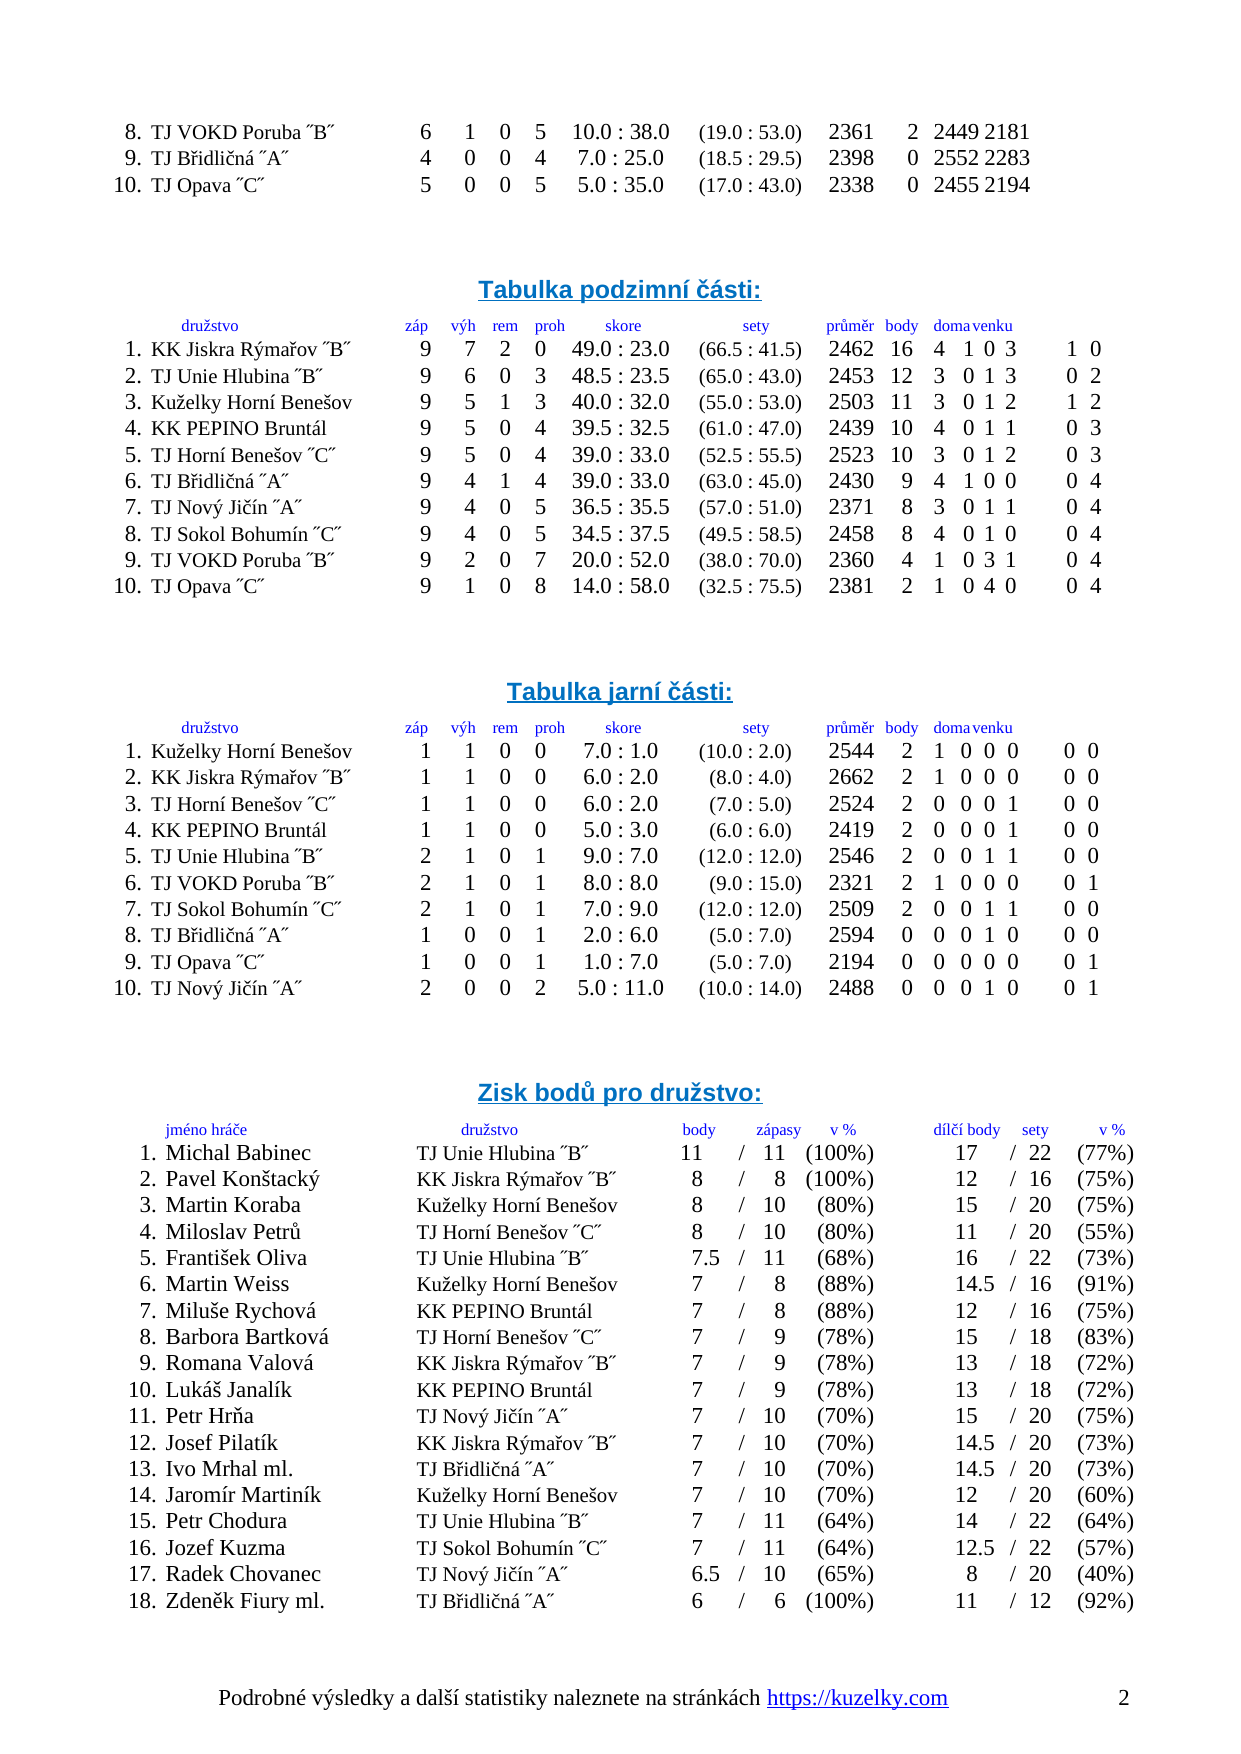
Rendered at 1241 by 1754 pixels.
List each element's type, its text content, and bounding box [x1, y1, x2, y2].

text 7. Miluše Rychová KK PEPINO Bruntál 7 / 8 (88%) 12 / 16 (75%) [106, 1297, 1134, 1323]
text 4. KK PEPINO Bruntál 9 5 0 4 39.5 : 32.5 (61.0 : 47.0) 2439 10 4 0 1 1 0 3 [106, 414, 1134, 441]
text 3. TJ Horní Benešov ˝C˝ 1 1 0 0 6.0 : 2.0 (7.0 : 5.0) 2524 2 0 0 0 1 0 0 [106, 790, 1134, 816]
text 6. TJ VOKD Poruba ˝B˝ 2 1 0 1 8.0 : 8.0 (9.0 : 15.0) 2321 2 1 0 0 0 0 1 [106, 869, 1134, 895]
text 17. Radek Chovanec TJ Nový Jičín ˝A˝ 6.5 / 10 (65%) 8 / 20 (40%) [106, 1560, 1134, 1587]
text 12. Josef Pilatík KK Jiskra Rýmařov ˝B˝ 7 / 10 (70%) 14.5 / 20 (73%) [106, 1428, 1134, 1455]
text 13. Ivo Mrhal ml. TJ Břidličná ˝A˝ 7 / 10 (70%) 14.5 / 20 (73%) [106, 1455, 1134, 1481]
text 10. TJ Opava ˝C˝ 9 1 0 8 14.0 : 58.0 (32.5 : 75.5) 2381 2 1 0 4 0 0 4 [106, 572, 1134, 599]
text 14. Jaromír Martiník Kuželky Horní Benešov 7 / 10 (70%) 12 / 20 (60%) [106, 1481, 1134, 1508]
text 5. TJ Horní Benešov ˝C˝ 9 5 0 4 39.0 : 33.0 (52.5 : 55.5) 2523 10 3 0 1 2 0 3 [106, 441, 1134, 467]
text družstvo záp výh rem proh skore sety průměr body doma venku [106, 316, 1134, 335]
text 2. TJ Unie Hlubina ˝B˝ 9 6 0 3 48.5 : 23.5 (65.0 : 43.0) 2453 12 3 0 1 3 0 2 [106, 362, 1134, 388]
text 16. Jozef Kuzma TJ Sokol Bohumín ˝C˝ 7 / 11 (64%) 12.5 / 22 (57%) [106, 1534, 1134, 1560]
text 6. TJ Břidličná ˝A˝ 9 4 1 4 39.0 : 33.0 (63.0 : 45.0) 2430 9 4 1 0 0 0 4 [106, 467, 1134, 493]
text 7. TJ Nový Jičín ˝A˝ 9 4 0 5 36.5 : 35.5 (57.0 : 51.0) 2371 8 3 0 1 1 0 4 [106, 493, 1134, 520]
text Zisk bodů pro družstvo: [94, 1078, 1145, 1107]
text družstvo záp výh rem proh skore sety průměr body doma venku [106, 718, 1134, 737]
text 10. TJ Nový Jičín ˝A˝ 2 0 0 2 5.0 : 11.0 (10.0 : 14.0) 2488 0 0 0 1 0 0 1 [106, 974, 1134, 1001]
text 8. Barbora Bartková TJ Horní Benešov ˝C˝ 7 / 9 (78%) 15 / 18 (83%) [106, 1323, 1134, 1349]
text 18. Zdeněk Fiury ml. TJ Břidličná ˝A˝ 6 / 6 (100%) 11 / 12 (92%) [106, 1587, 1134, 1613]
text 1. Michal Babinec TJ Unie Hlubina ˝B˝ 11 / 11 (100%) 17 / 22 (77%) [106, 1139, 1134, 1165]
text 7. TJ Sokol Bohumín ˝C˝ 2 1 0 1 7.0 : 9.0 (12.0 : 12.0) 2509 2 0 0 1 1 0 0 [106, 895, 1134, 921]
text 5. TJ Unie Hlubina ˝B˝ 2 1 0 1 9.0 : 7.0 (12.0 : 12.0) 2546 2 0 0 1 1 0 0 [106, 842, 1134, 869]
text 8. TJ Sokol Bohumín ˝C˝ 9 4 0 5 34.5 : 37.5 (49.5 : 58.5) 2458 8 4 0 1 0 0 4 [106, 520, 1134, 546]
text 8. TJ Břidličná ˝A˝ 1 0 0 1 2.0 : 6.0 (5.0 : 7.0) 2594 0 0 0 1 0 0 0 [106, 921, 1134, 948]
text 5. František Oliva TJ Unie Hlubina ˝B˝ 7.5 / 11 (68%) 16 / 22 (73%) [106, 1244, 1134, 1270]
text 10. Lukáš Janalík KK PEPINO Bruntál 7 / 9 (78%) 13 / 18 (72%) [106, 1376, 1134, 1402]
text 1. KK Jiskra Rýmařov ˝B˝ 9 7 2 0 49.0 : 23.0 (66.5 : 41.5) 2462 16 4 1 0 3 1 0 [106, 335, 1134, 362]
text 4. KK PEPINO Bruntál 1 1 0 0 5.0 : 3.0 (6.0 : 6.0) 2419 2 0 0 0 1 0 0 [106, 816, 1134, 842]
text 2. KK Jiskra Rýmařov ˝B˝ 1 1 0 0 6.0 : 2.0 (8.0 : 4.0) 2662 2 1 0 0 0 0 0 [106, 763, 1134, 790]
text 10. TJ Opava ˝C˝ 5 0 0 5 5.0 : 35.0 (17.0 : 43.0) 2338 0 2455 2194 [106, 171, 1134, 197]
text 2. Pavel Konštacký KK Jiskra Rýmařov ˝B˝ 8 / 8 (100%) 12 / 16 (75%) [106, 1165, 1134, 1191]
text 11. Petr Hrňa TJ Nový Jičín ˝A˝ 7 / 10 (70%) 15 / 20 (75%) [106, 1402, 1134, 1428]
text 8. TJ VOKD Poruba ˝B˝ 6 1 0 5 10.0 : 38.0 (19.0 : 53.0) 2361 2 2449 2181 [106, 118, 1134, 144]
text Tabulka jarní části: [94, 677, 1145, 705]
text 4. Miloslav Petrů TJ Horní Benešov ˝C˝ 8 / 10 (80%) 11 / 20 (55%) [106, 1218, 1134, 1244]
text 3. Kuželky Horní Benešov 9 5 1 3 40.0 : 32.0 (55.0 : 53.0) 2503 11 3 0 1 2 1 2 [106, 388, 1134, 414]
text 9. TJ VOKD Poruba ˝B˝ 9 2 0 7 20.0 : 52.0 (38.0 : 70.0) 2360 4 1 0 3 1 0 4 [106, 546, 1134, 572]
text jméno hráče družstvo body zápasy v % dílčí body sety v % [106, 1119, 1134, 1139]
text 6. Martin Weiss Kuželky Horní Benešov 7 / 8 (88%) 14.5 / 16 (91%) [106, 1270, 1134, 1297]
text 9. TJ Břidličná ˝A˝ 4 0 0 4 7.0 : 25.0 (18.5 : 29.5) 2398 0 2552 2283 [106, 144, 1134, 171]
text Tabulka podzimní části: [94, 275, 1145, 304]
text 15. Petr Chodura TJ Unie Hlubina ˝B˝ 7 / 11 (64%) 14 / 22 (64%) [106, 1508, 1134, 1534]
text 1. Kuželky Horní Benešov 1 1 0 0 7.0 : 1.0 (10.0 : 2.0) 2544 2 1 0 0 0 0 0 [106, 737, 1134, 763]
text 9. TJ Opava ˝C˝ 1 0 0 1 1.0 : 7.0 (5.0 : 7.0) 2194 0 0 0 0 0 0 1 [106, 948, 1134, 974]
text 9. Romana Valová KK Jiskra Rýmařov ˝B˝ 7 / 9 (78%) 13 / 18 (72%) [106, 1349, 1134, 1376]
text 3. Martin Koraba Kuželky Horní Benešov 8 / 10 (80%) 15 / 20 (75%) [106, 1191, 1134, 1218]
